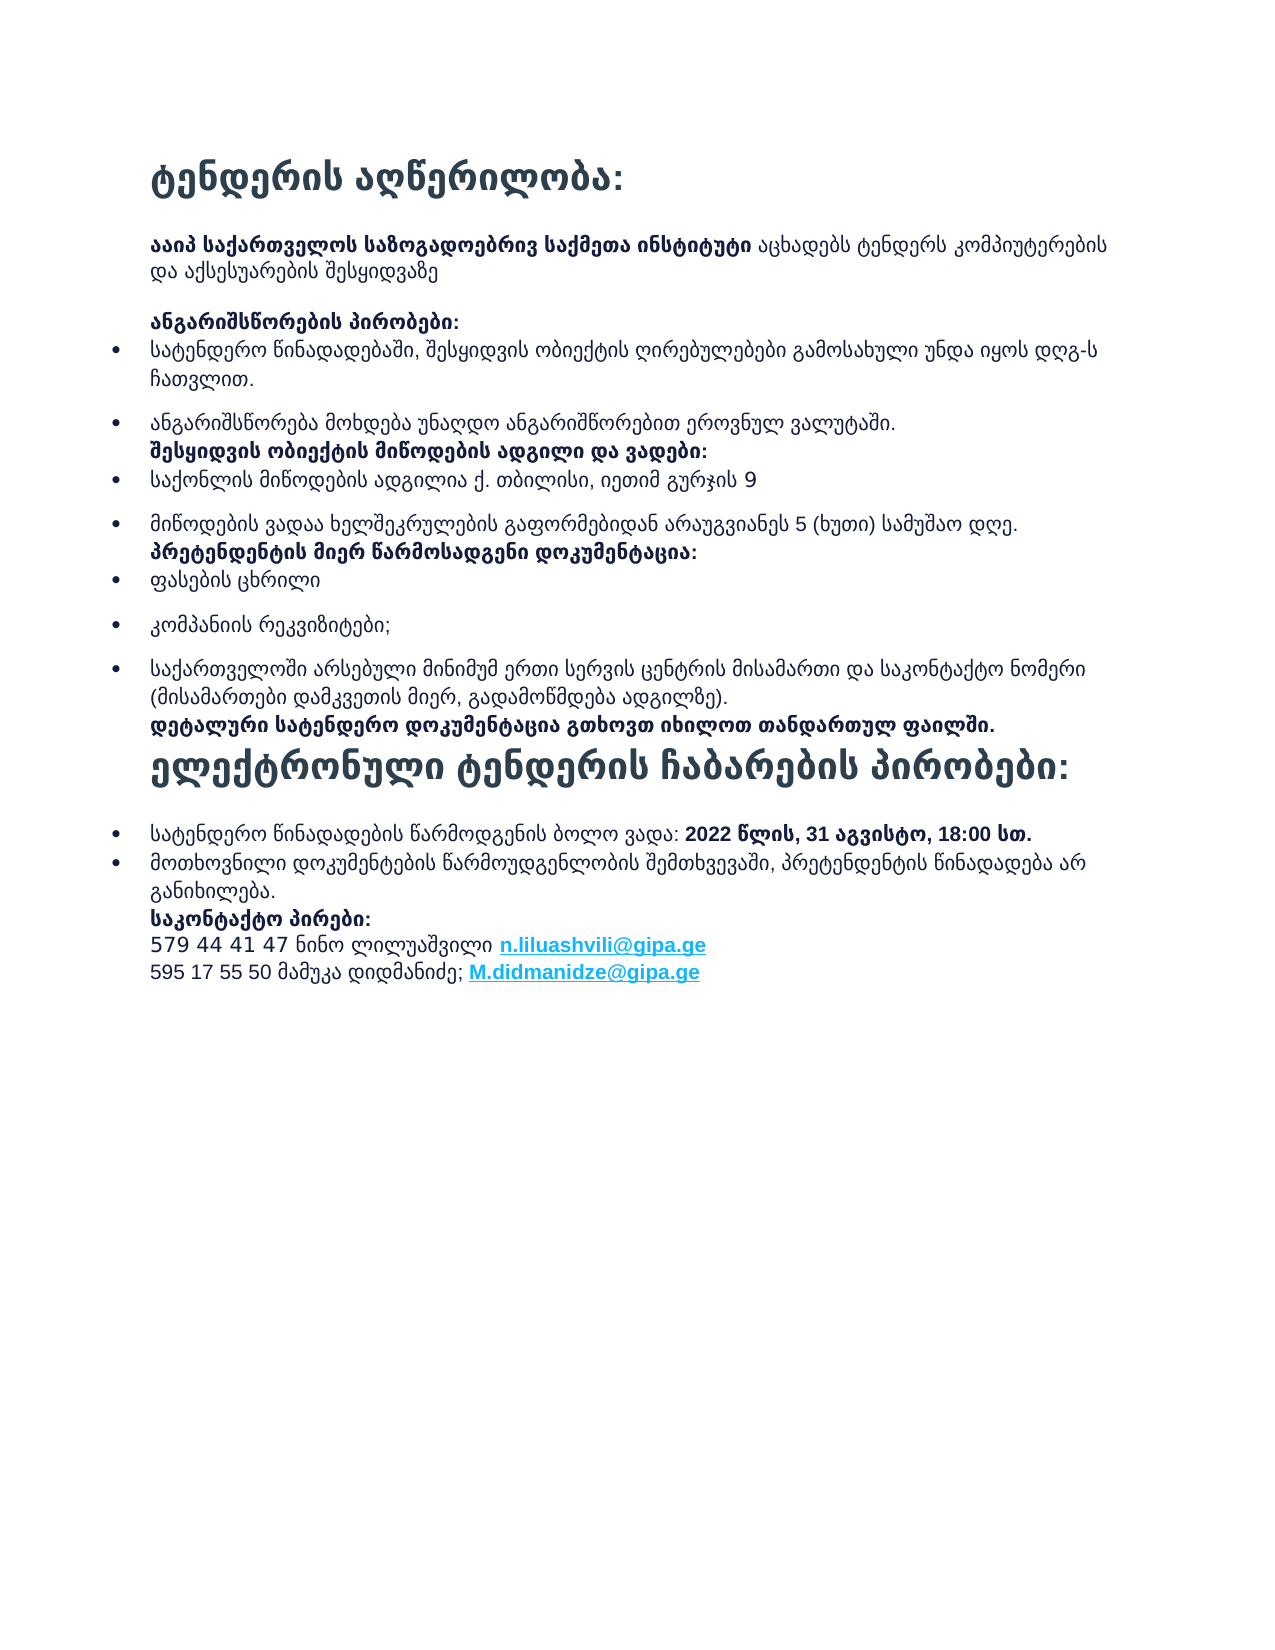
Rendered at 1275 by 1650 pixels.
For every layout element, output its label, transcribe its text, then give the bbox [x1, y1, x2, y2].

text პრეტენდენტის მიერ წარმოსადგენი დოკუმენტაცია: [150, 537, 1125, 566]
text ტენდერის აღწერილობა: [150, 150, 1125, 201]
text საკონტაქტო პირები: 579 44 41 47 ნინო ლილუაშვილი n.liluashvili@gipa.ge 595 17 55 50 მამუკა დიდმანიძე; M.didmanidze@gipa.ge [150, 904, 1125, 1038]
text შესყიდვის ობიექტის მიწოდების ადგილი და ვადები: [150, 436, 1125, 465]
list ფასების ცხრილი [112, 566, 1125, 594]
list სატენდერო წინადადების წარმოდგენის ბოლო ვადა: 2022 წლის, 31 აგვისტო, 18:00 სთ. [112, 819, 1125, 848]
list საქონლის მიწოდების ადგილია ქ. თბილისი, იეთიმ გურჯის 9 [112, 465, 1125, 493]
list საქართველოში არსებული მინიმუმ ერთი სერვის ცენტრის მისამართი და საკონტაქტო ნომერი (მისამართები დამკვეთის მიერ, გადამოწმდება ადგილზე). [112, 654, 1125, 711]
text ააიპ საქართველოს საზოგადოებრივ საქმეთა ინსტიტუტი აცხადებს ტენდერს კომპიუტერების და აქსესუარების შესყიდვაზე ანგარიშსწორების პირობები: [150, 230, 1125, 335]
list მოთხოვნილი დოკუმენტების წარმოუდგენლობის შემთხვევაში, პრეტენდენტის წინადადება არ განიხილება. [112, 848, 1125, 904]
list მიწოდების ვადაა ხელშეკრულების გაფორმებიდან არაუგვიანეს 5 (ხუთი) სამუშაო დღე. [112, 509, 1125, 537]
text დეტალური სატენდერო დოკუმენტაცია გთხოვთ იხილოთ თანდართულ ფაილში. [150, 711, 1125, 739]
list ანგარიშსწორება მოხდება უნაღდო ანგარიშწორებით ეროვნულ ვალუტაში. [112, 408, 1125, 436]
text ელექტრონული ტენდერის ჩაბარების პირობები: [150, 739, 1125, 790]
list სატენდერო წინადადებაში, შესყიდვის ობიექტის ღირებულებები გამოსახული უნდა იყოს დღგ-ს ჩათვლით. [112, 335, 1125, 392]
list კომპანიის რეკვიზიტები; [112, 610, 1125, 638]
